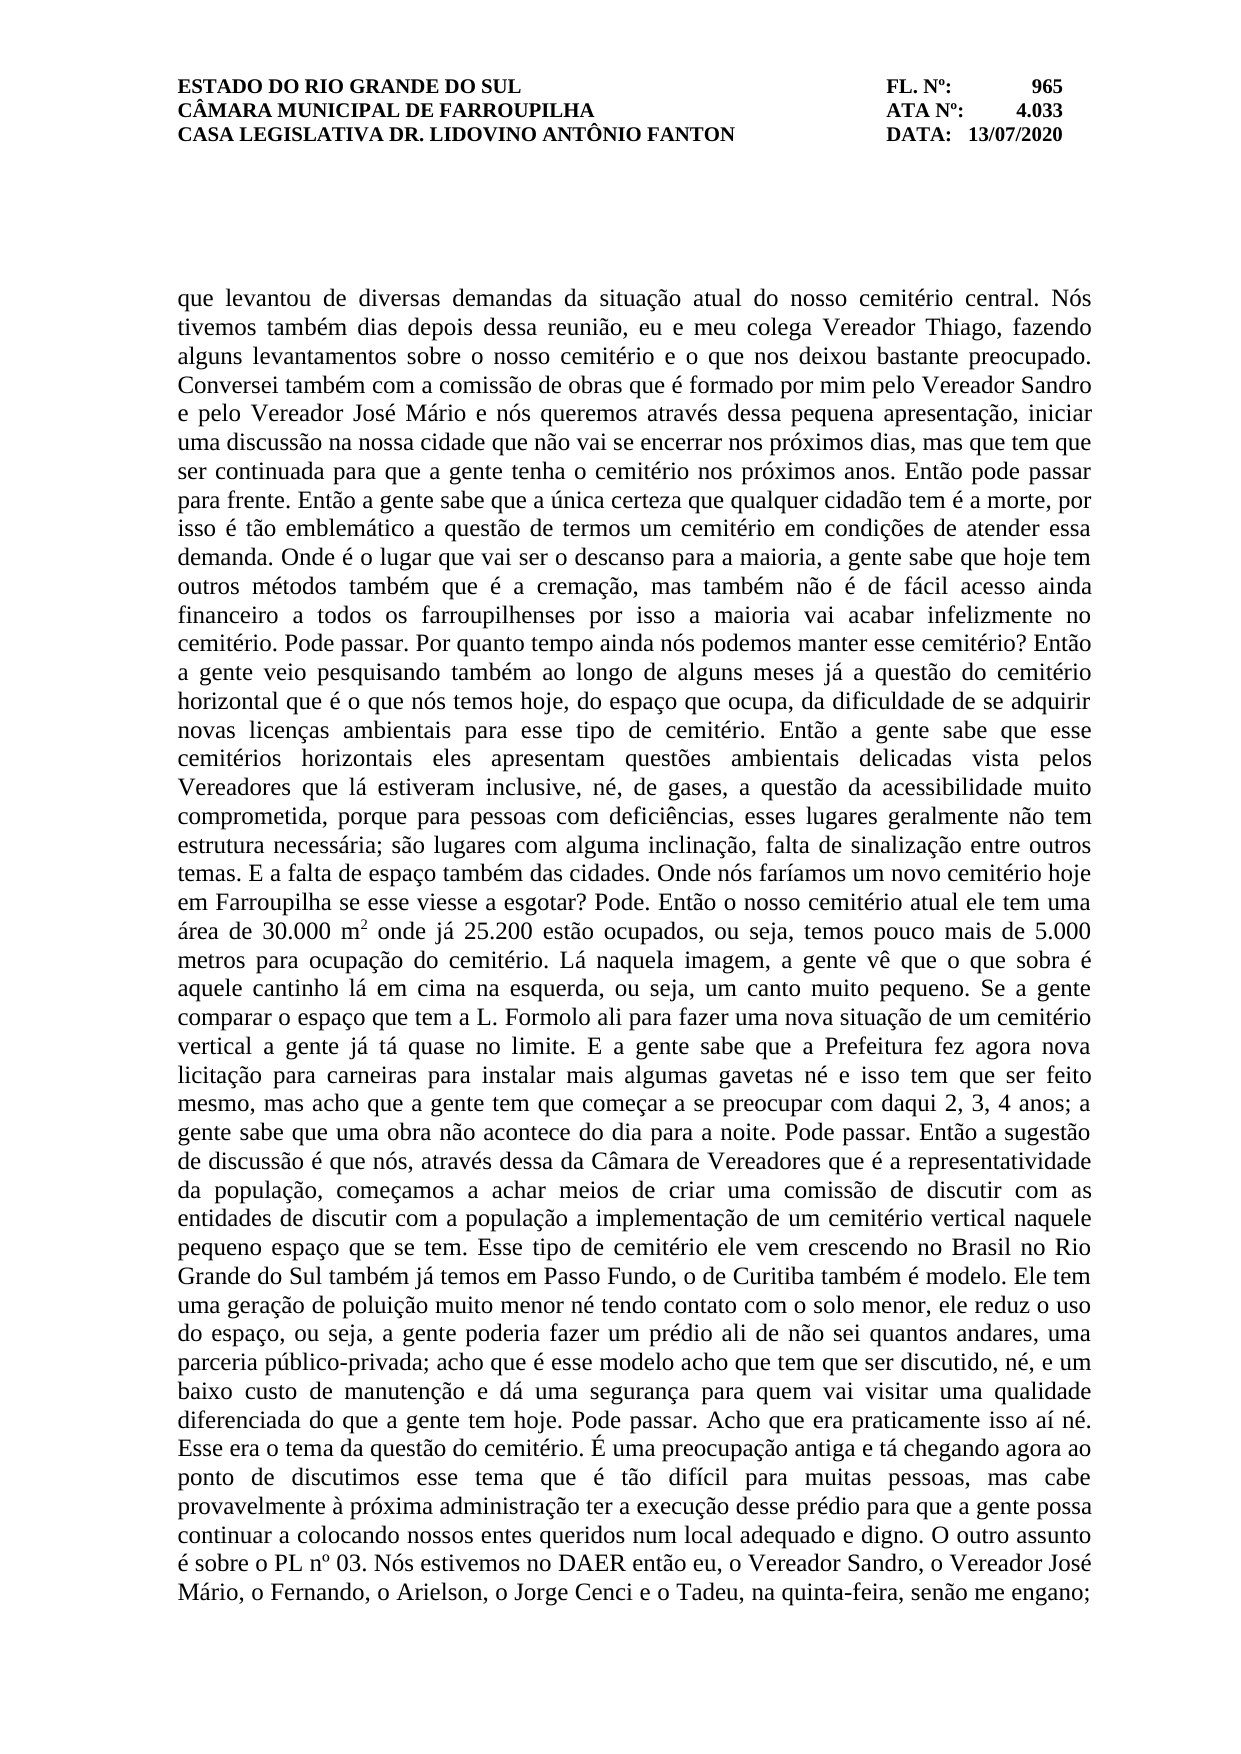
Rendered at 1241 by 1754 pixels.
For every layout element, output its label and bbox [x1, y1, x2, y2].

text [177, 283, 1092, 1606]
